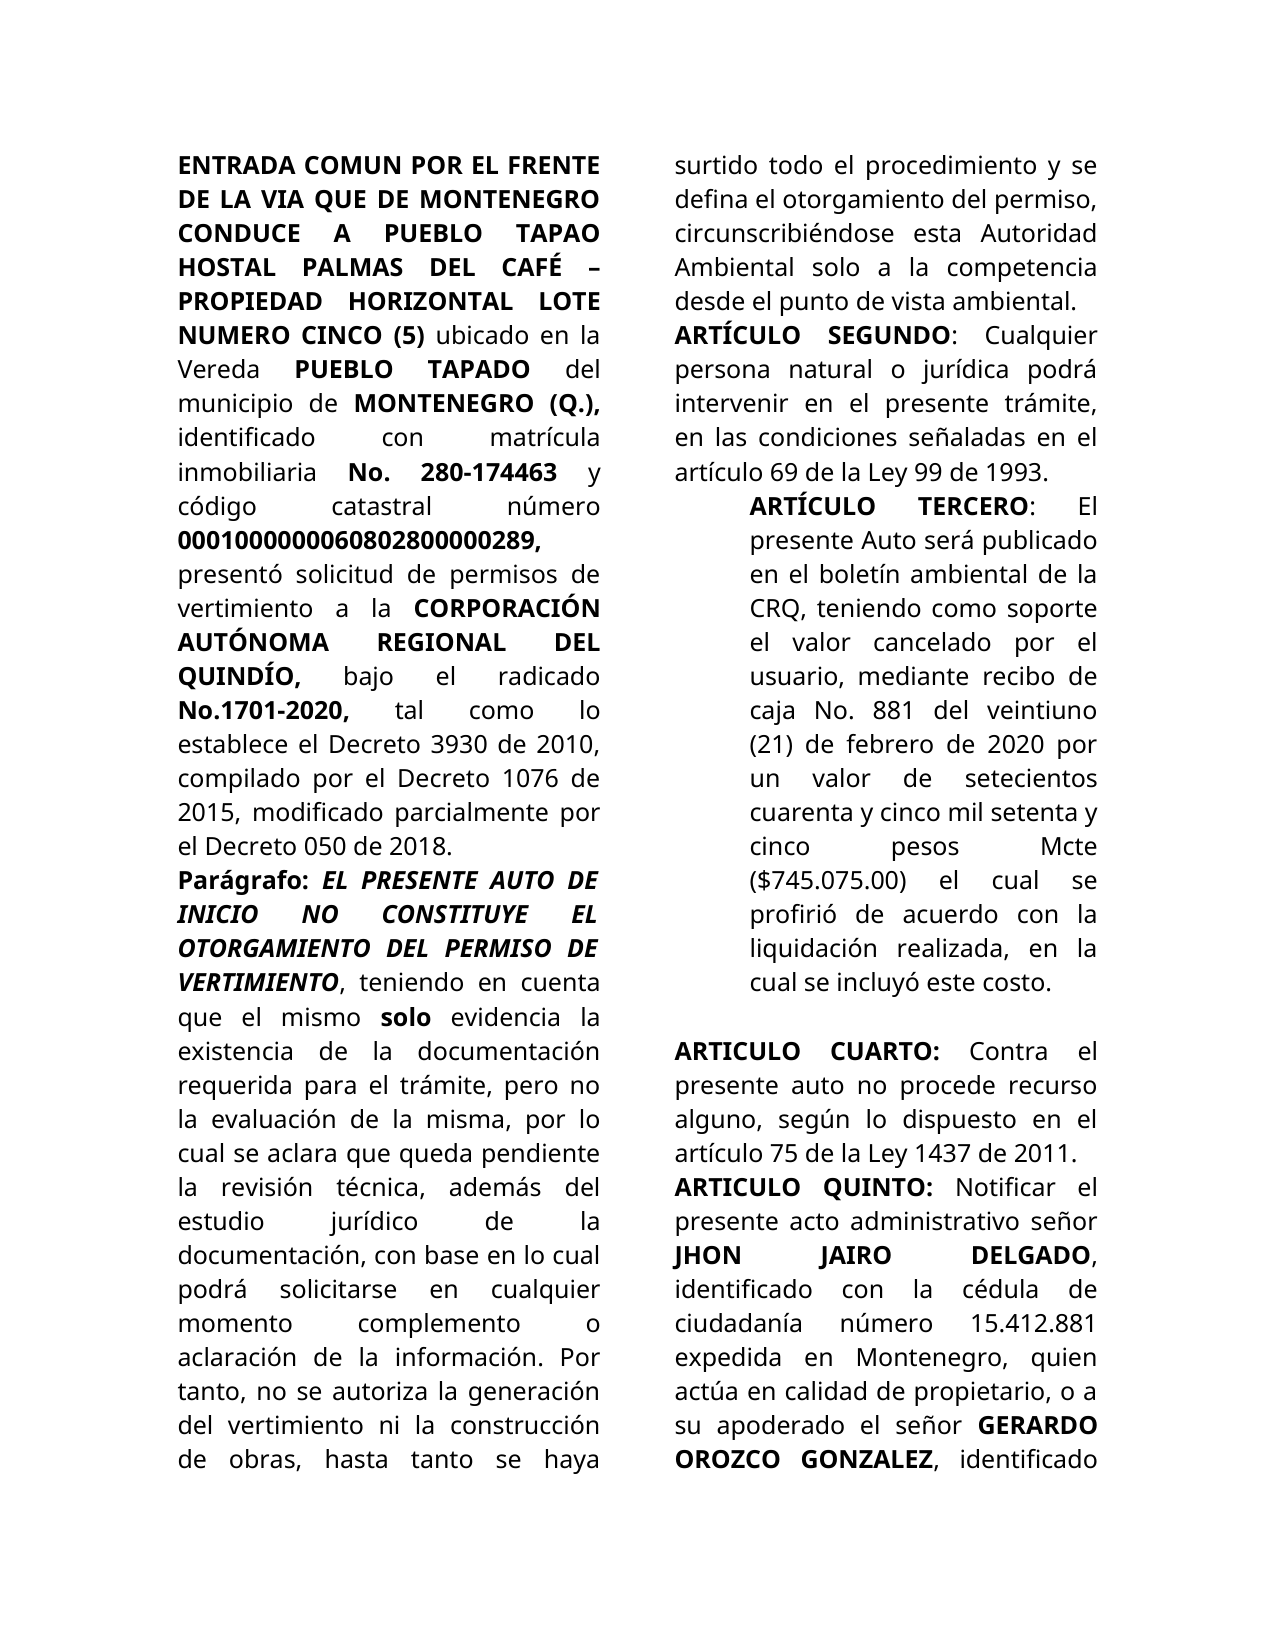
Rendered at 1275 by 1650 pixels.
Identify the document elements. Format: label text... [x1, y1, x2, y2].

text ARTÍCULO SEGUNDO: Cualquier persona natural o jurídica podrá intervenir en el presente trámite, en las condiciones señaladas en el artículo 69 de la Ley 99 de 1993. [674, 318, 1098, 488]
list ARTÍCULO TERCERO: El presente Auto será publicado en el boletín ambiental de la CRQ, teniendo como soporte el valor cancelado por el usuario, mediante recibo de caja No. 881 del veintiuno (21) de febrero de 2020 por un valor de setecientos cuarenta y cinco mil setenta y cinco pesos Mcte ($745.075.00) el cual se profirió de acuerdo con la liquidación realizada, en la cual se incluyó este costo. [749, 488, 1098, 999]
text Parágrafo: EL PRESENTE AUTO DE INICIO NO CONSTITUYE EL OTORGAMIENTO DEL PERMISO DE VERTIMIENTO, teniendo en cuenta que el mismo solo evidencia la existencia de la documentación requerida para el trámite, pero no la evaluación de la misma, por lo cual se aclara que queda pendiente la revisión técnica, además del estudio jurídico de la documentación, con base en lo cual podrá solicitarse en cualquier momento complemento o aclaración de la información. Por tanto, no se autoriza la generación del vertimiento ni la construcción de obras, hasta tanto se haya surtido todo el procedimiento y se defina el otorgamiento del permiso, circunscribiéndose esta Autoridad Ambiental solo a la competencia desde el punto de vista ambiental. [674, 148, 1098, 318]
text Parágrafo: EL PRESENTE AUTO DE INICIO NO CONSTITUYE EL OTORGAMIENTO DEL PERMISO DE VERTIMIENTO, teniendo en cuenta que el mismo solo evidencia la existencia de la documentación requerida para el trámite, pero no la evaluación de la misma, por lo cual se aclara que queda pendiente la revisión técnica, además del estudio jurídico de la documentación, con base en lo cual podrá solicitarse en cualquier momento complemento o aclaración de la información. Por tanto, no se autoriza la generación del vertimiento ni la construcción de obras, hasta tanto se haya surtido todo el procedimiento y se defina el otorgamiento del permiso, circunscribiéndose esta Autoridad Ambiental solo a la competencia desde el punto de vista ambiental. [177, 863, 601, 1476]
text ARTICULO CUARTO: Contra el presente auto no procede recurso alguno, según lo dispuesto en el artículo 75 de la Ley 1437 de 2011. [674, 1033, 1098, 1169]
